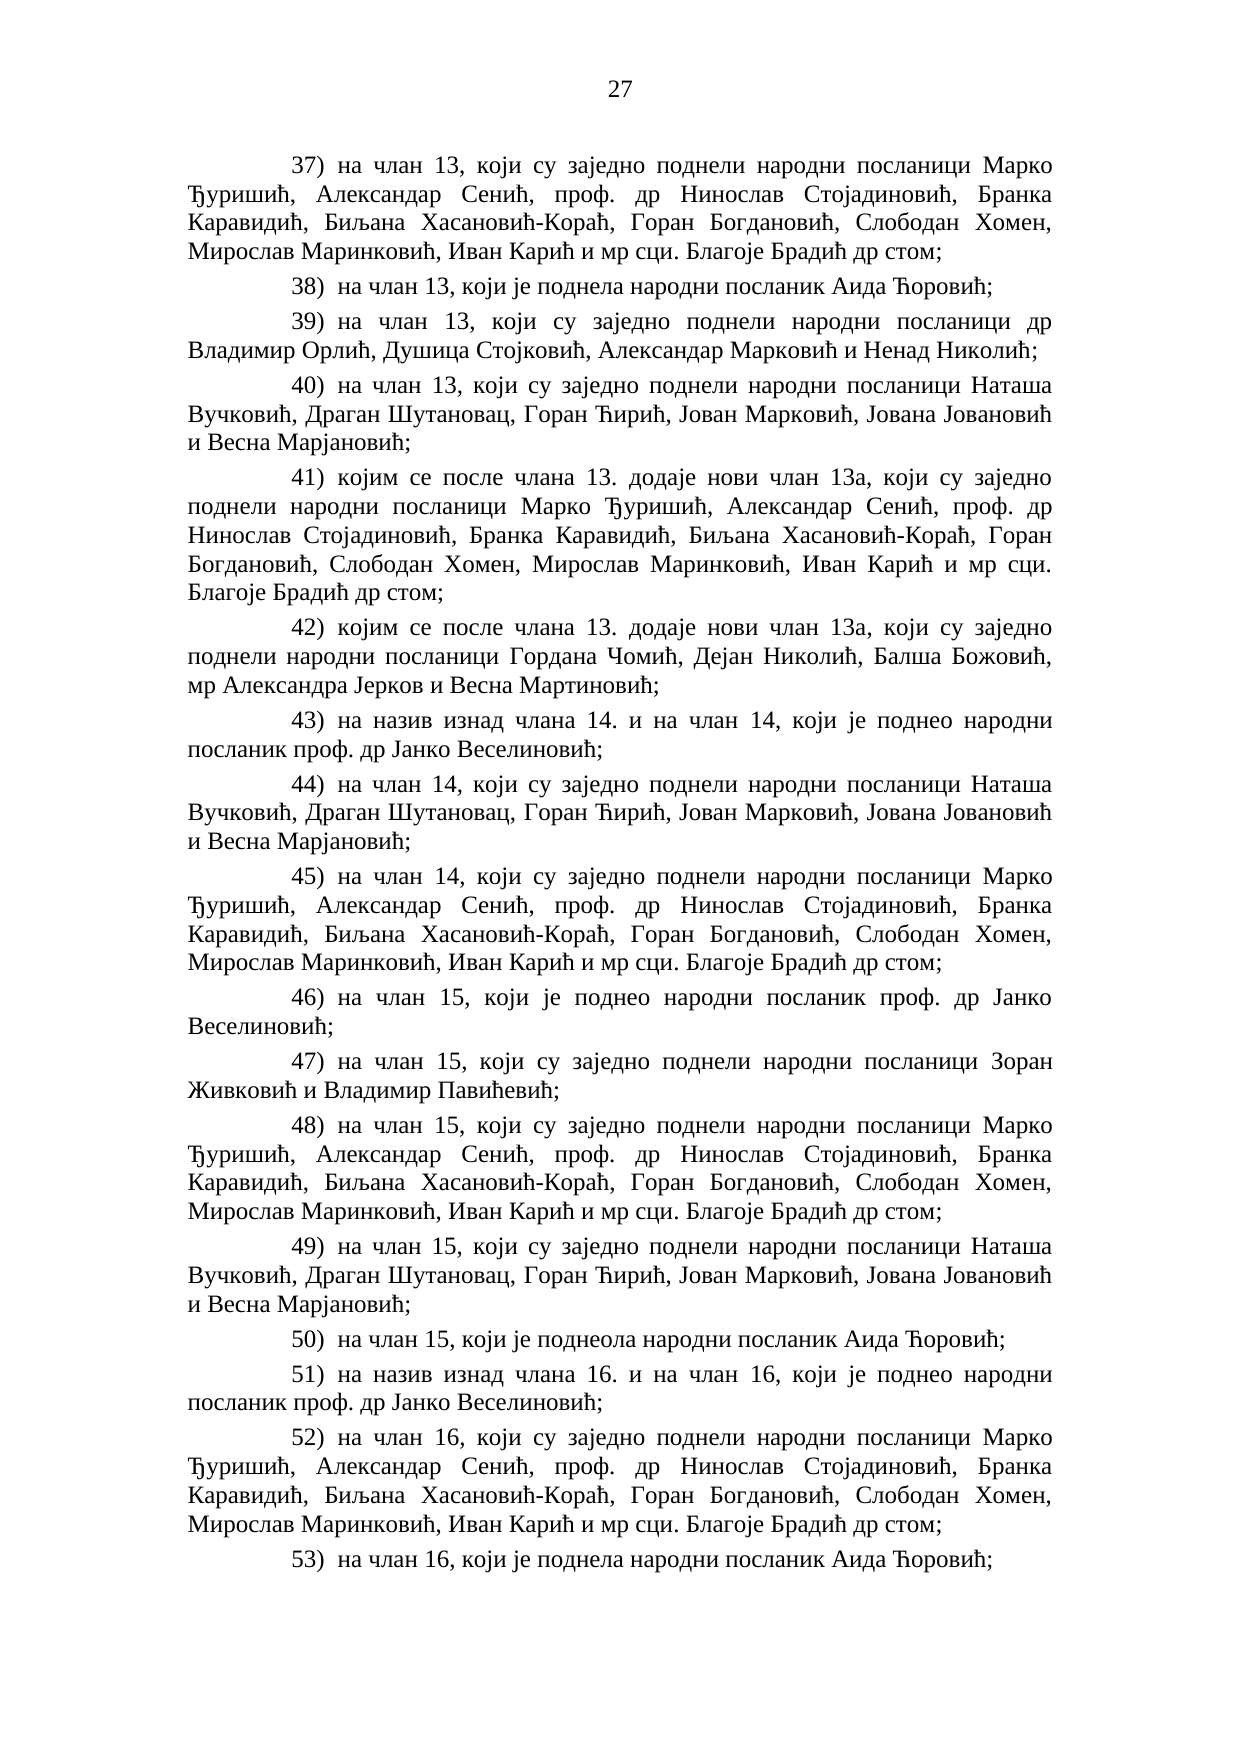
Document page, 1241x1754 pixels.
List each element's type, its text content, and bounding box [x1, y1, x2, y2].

list на члан 16, који је поднела народни посланик Аида Ћоровић; [187, 1544, 1053, 1572]
list на члан 15, који су заједно поднели народни посланици Зоран Живковић и Владимир Павићевић; [187, 1046, 1053, 1104]
list на члан 13, који су заједно поднели народни посланици Наташа Вучковић, Драган Шутановац, Горан Ћирић, Јован Марковић, Јована Јовановић и Весна Марјановић; [187, 370, 1053, 456]
list којим се после члана 13. додаје нови члан 13а, који су заједно поднели народни посланици Гордана Чомић, Дејан Николић, Балша Божовић, мр Александра Јерков и Весна Мартиновић; [187, 612, 1053, 699]
list на члан 13, који су заједно поднели народни посланици др Владимир Орлић, Душица Стојковић, Александар Марковић и Ненад Николић; [187, 306, 1053, 364]
list на назив изнад члана 14. и на члан 14, који је поднео народни посланик проф. др Јанко Веселиновић; [187, 705, 1053, 762]
list на члан 15, који су заједно поднели народни посланици Марко Ђуришић, Александар Сенић, проф. др Нинослав Стојадиновић, Бранка Каравидић, Биљана Хасановић-Кораћ, Горан Богдановић, Слободан Хомен, Мирослав Маринковић, Иван Карић и мр сци. Благоје Брадић др стом; [187, 1110, 1053, 1225]
list на назив изнад члана 16. и на члан 16, који је поднео народни посланик проф. др Јанко Веселиновић; [187, 1359, 1053, 1416]
list на члан 14, који су заједно поднели народни посланици Наташа Вучковић, Драган Шутановац, Горан Ћирић, Јован Марковић, Јована Јовановић и Весна Марјановић; [187, 769, 1053, 855]
list на члан 13, који је поднела народни посланик Аида Ћоровић; [187, 271, 1053, 300]
list на члан 14, који су заједно поднели народни посланици Марко Ђуришић, Александар Сенић, проф. др Нинослав Стојадиновић, Бранка Каравидић, Биљана Хасановић-Кораћ, Горан Богдановић, Слободан Хомен, Мирослав Маринковић, Иван Карић и мр сци. Благоје Брадић др стом; [187, 861, 1053, 976]
list на члан 15, који је поднеола народни посланик Аида Ћоровић; [187, 1324, 1053, 1352]
list на члан 16, који су заједно поднели народни посланици Марко Ђуришић, Александар Сенић, проф. др Нинослав Стојадиновић, Бранка Каравидић, Биљана Хасановић-Кораћ, Горан Богдановић, Слободан Хомен, Мирослав Маринковић, Иван Карић и мр сци. Благоје Брадић др стом; [187, 1422, 1053, 1537]
list на члан 13, који су заједно поднели народни посланици Марко Ђуришић, Александар Сенић, проф. др Нинослав Стојадиновић, Бранка Каравидић, Биљана Хасановић-Кораћ, Горан Богдановић, Слободан Хомен, Мирослав Маринковић, Иван Карић и мр сци. Благоје Брадић др стом; [187, 150, 1053, 265]
list на члан 15, који су заједно поднели народни посланици Наташа Вучковић, Драган Шутановац, Горан Ћирић, Јован Марковић, Јована Јовановић и Весна Марјановић; [187, 1231, 1053, 1317]
list којим се после члана 13. додаје нови члан 13а, који су заједно поднели народни посланици Марко Ђуришић, Александар Сенић, проф. др Нинослав Стојадиновић, Бранка Каравидић, Биљана Хасановић-Кораћ, Горан Богдановић, Слободан Хомен, Мирослав Маринковић, Иван Карић и мр сци. Благоје Брадић др стом; [187, 462, 1053, 606]
list на члан 15, који је поднео народни посланик проф. др Јанко Веселиновић; [187, 982, 1053, 1040]
